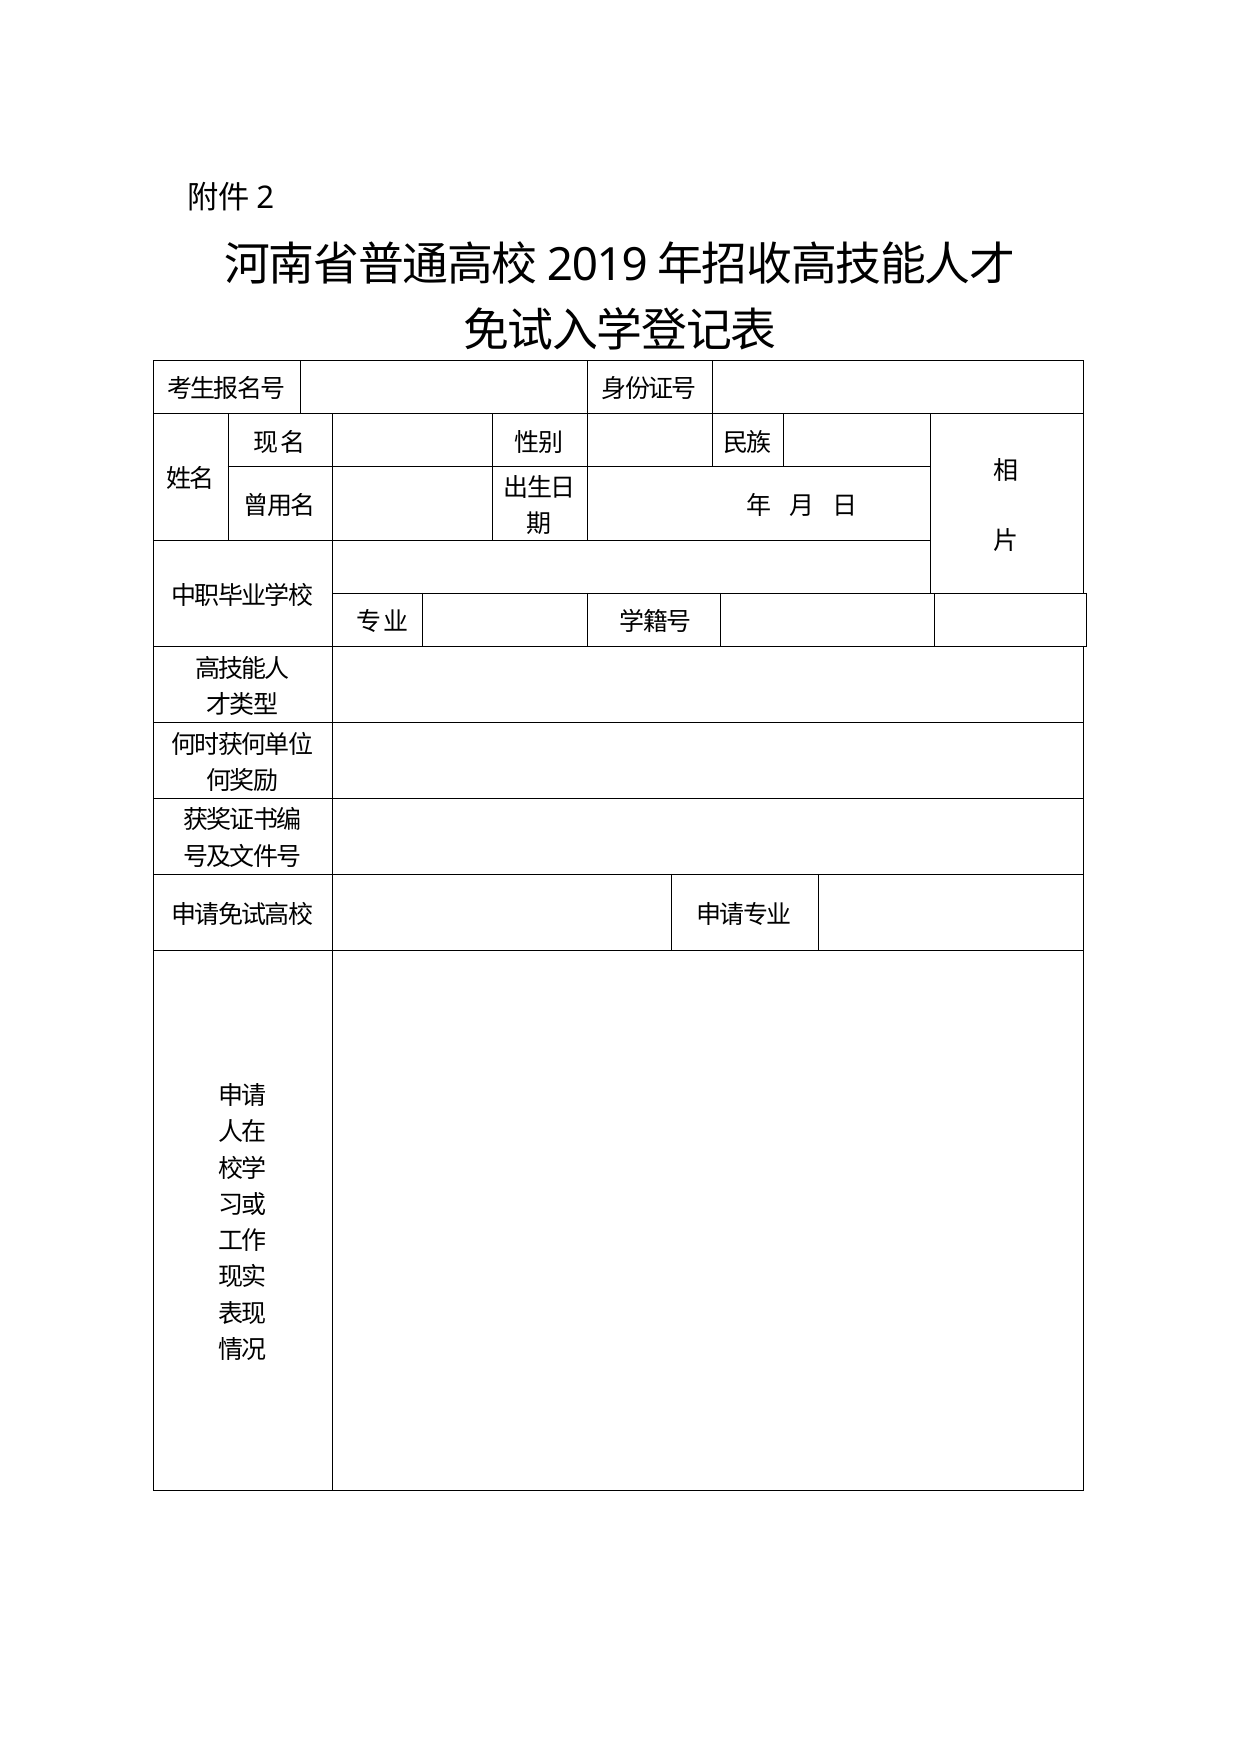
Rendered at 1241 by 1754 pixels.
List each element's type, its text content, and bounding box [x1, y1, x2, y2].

table_cell 何时获何单位 何奖励 [154, 723, 332, 798]
table_cell 现 名 [229, 414, 332, 466]
table_cell [333, 723, 1083, 798]
table_cell 中职毕业学校 [154, 541, 332, 646]
table_cell 申请 人在 校学 习或 工作 现实 表现 情况 [154, 951, 332, 1490]
table_cell 获奖证书编 号及文件号 [154, 799, 332, 874]
table_cell [333, 951, 1083, 1490]
table_header 身份证号 [588, 361, 712, 413]
table_cell 性别 [493, 414, 587, 466]
table_cell [935, 594, 1086, 646]
table_cell [784, 414, 930, 466]
table_cell [333, 467, 492, 540]
table_cell [333, 875, 671, 950]
text 附件2 [187, 162, 1053, 227]
table_cell 民族 [713, 414, 783, 466]
table_cell 曾用名 [229, 467, 332, 540]
text 河南省普通高校2019年招收高技能人才 [187, 227, 1053, 293]
table_cell [721, 594, 934, 646]
table_cell [333, 414, 492, 466]
table_header [713, 361, 1083, 413]
table_cell [333, 799, 1083, 874]
table_cell [333, 647, 1083, 722]
table_cell [423, 594, 587, 646]
text 免试入学登记表 [187, 293, 1053, 360]
table_cell 申请免试高校 [154, 875, 332, 950]
table_cell 相 片 [931, 414, 1083, 593]
table_cell 高技能人 才类型 [154, 647, 332, 722]
table_cell 年 月 日 [588, 467, 930, 540]
table_cell [588, 414, 712, 466]
table_header 考生报名号 [154, 361, 300, 413]
table_header [301, 361, 587, 413]
table_cell 专 业 [333, 594, 422, 646]
table_cell 学籍号 [588, 594, 720, 646]
table_cell 申请专业 [672, 875, 818, 950]
table_cell 姓名 [154, 414, 228, 540]
table_cell [819, 875, 1083, 950]
table_cell 出生日期 [493, 467, 587, 540]
table_cell [333, 541, 930, 593]
